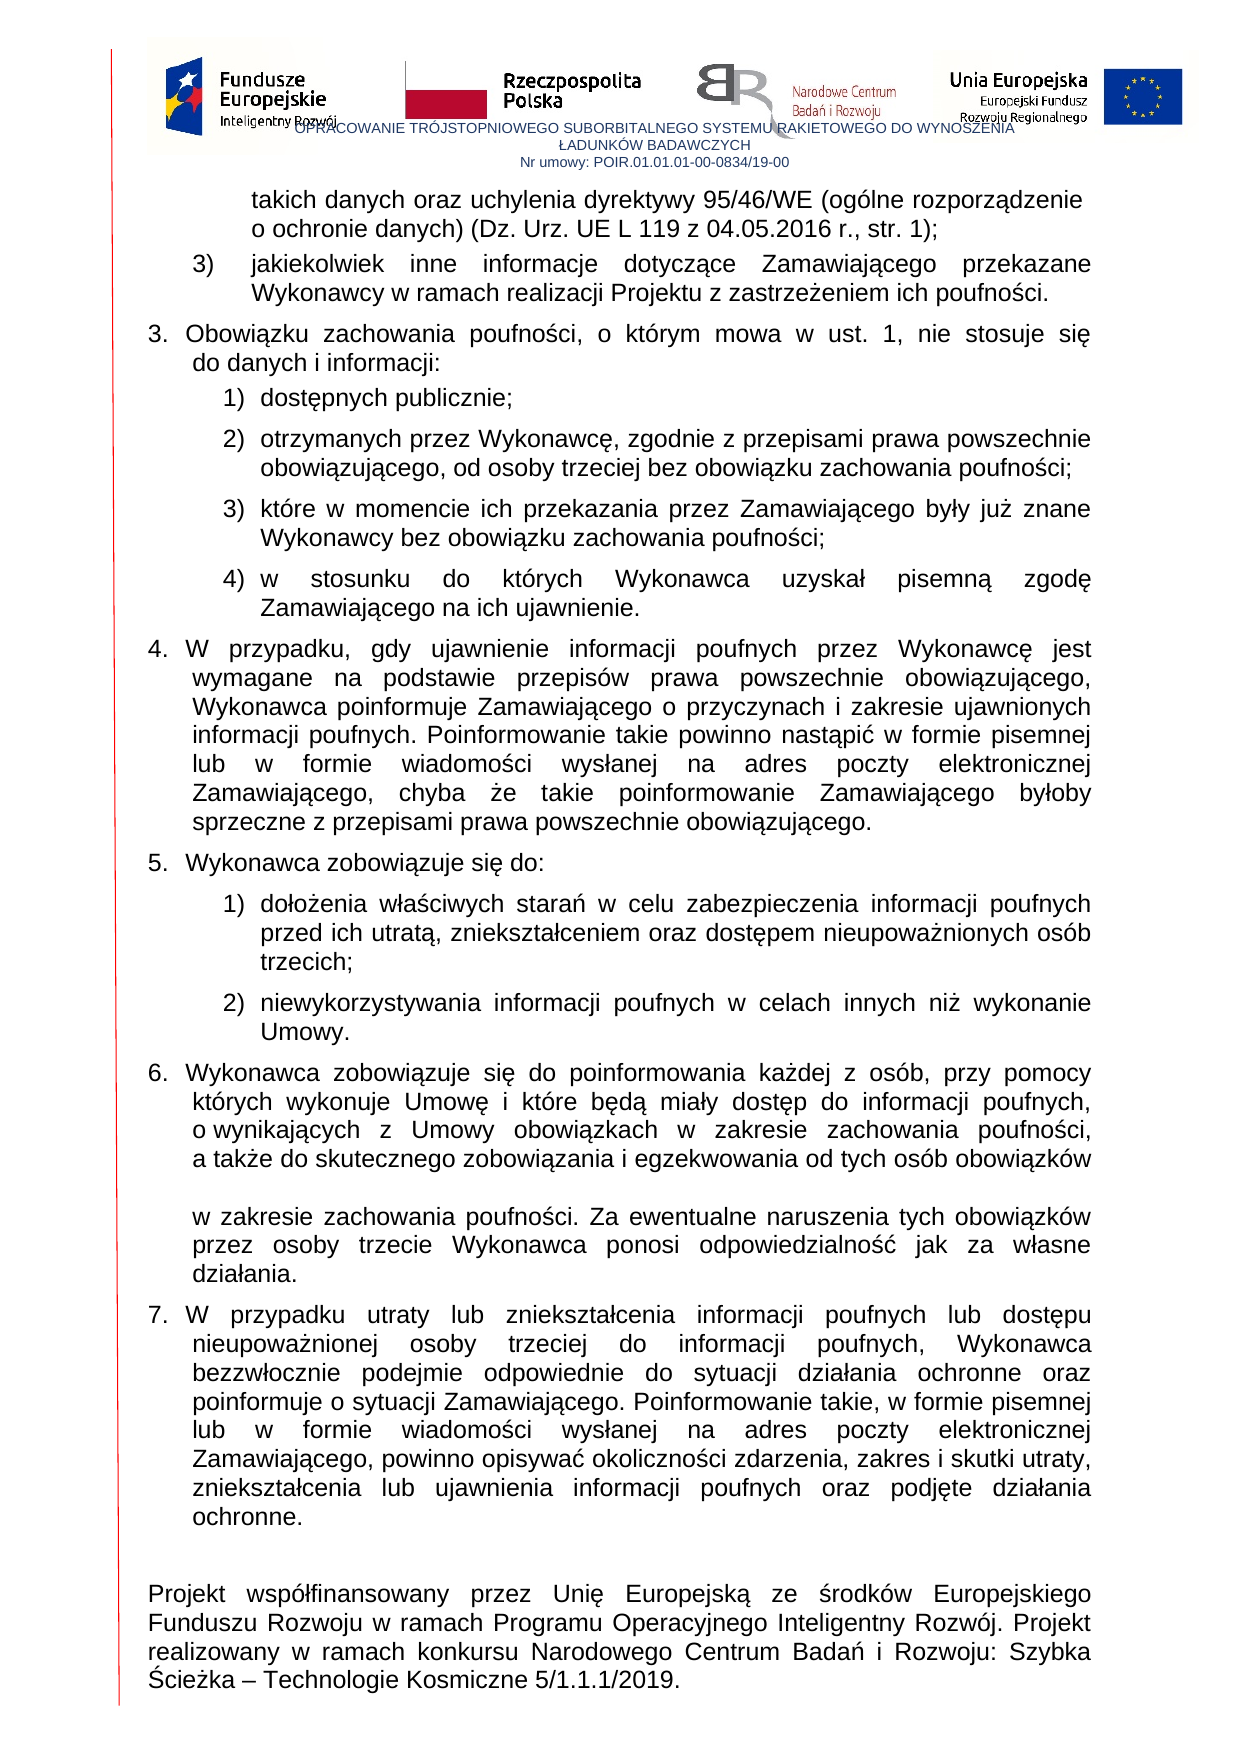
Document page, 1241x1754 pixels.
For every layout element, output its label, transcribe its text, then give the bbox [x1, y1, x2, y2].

list dostępnych publicznie; [223, 383, 1093, 411]
list dołożenia właściwych starań w celu zabezpieczenia informacji poufnych przed ich utratą, zniekształceniem oraz dostępem nieupoważnionych osób trzecich; [223, 889, 1093, 975]
list Wykonawca zobowiązuje się do poinformowania każdej z osób, przy pomocy których wykonuje Umowę i które będą miały dostęp do informacji poufnych, o wynikających z Umowy obowiązkach w zakresie zachowania poufności, a także do skutecznego zobowiązania i egzekwowania od tych osób obowiązków w zakresie zachowania poufności. Za ewentualne naruszenia tych obowiązków przez osoby trzecie Wykonawca ponosi odpowiedzialność jak za własne działania. [148, 1058, 1093, 1288]
list jakiekolwiek inne informacje dotyczące Zamawiającego przekazane Wykonawcy w ramach realizacji Projektu z zastrzeżeniem ich poufności. [192, 249, 1093, 306]
picture [387, 41, 658, 138]
list Obowiązku zachowania poufności, o którym mowa w ust. 1, nie stosuje się do danych i informacji: [148, 319, 1093, 376]
list W przypadku, gdy ujawnienie informacji poufnych przez Wykonawcę jest wymagane na podstawie przepisów prawa powszechnie obowiązującego, Wykonawca poinformuje Zamawiającego o przyczynach i zakresie ujawnionych informacji poufnych. Poinformowanie takie powinno nastąpić w formie pisemnej lub w formie wiadomości wysłanej na adres poczty elektronicznej Zamawiającego, chyba że takie poinformowanie Zamawiającego byłoby sprzeczne z przepisami prawa powszechnie obowiązującego. [148, 634, 1093, 835]
picture [147, 37, 354, 155]
list niewykorzystywania informacji poufnych w celach innych niż wykonanie Umowy. [223, 988, 1093, 1045]
picture [933, 50, 1199, 143]
list otrzymanych przez Wykonawcę, zgodnie z przepisami prawa powszechnie obowiązującego, od osoby trzeciej bez obowiązku zachowania poufności; [223, 424, 1093, 481]
list w stosunku do których Wykonawca uzyskał pisemną zgodę Zamawiającego na ich ujawnienie. [223, 564, 1093, 621]
list Wykonawca zobowiązuje się do: [148, 848, 1093, 876]
picture [348, 124, 354, 132]
list W przypadku utraty lub zniekształcenia informacji poufnych lub dostępu nieupoważnionej osoby trzeciej do informacji poufnych, Wykonawca bezzwłocznie podejmie odpowiednie do sytuacji działania ochronne oraz poinformuje o sytuacji Zamawiającego. Poinformowanie takie, w formie pisemnej lub w formie wiadomości wysłanej na adres poczty elektronicznej Zamawiającego, powinno opisywać okoliczności zdarzenia, zakres i skutki utraty, zniekształcenia lub ujawnienia informacji poufnych oraz podjęte działania ochronne. [148, 1300, 1093, 1530]
picture [697, 64, 896, 139]
list które w momencie ich przekazania przez Zamawiającego były już znane Wykonawcy bez obowiązku zachowania poufności; [223, 494, 1093, 551]
